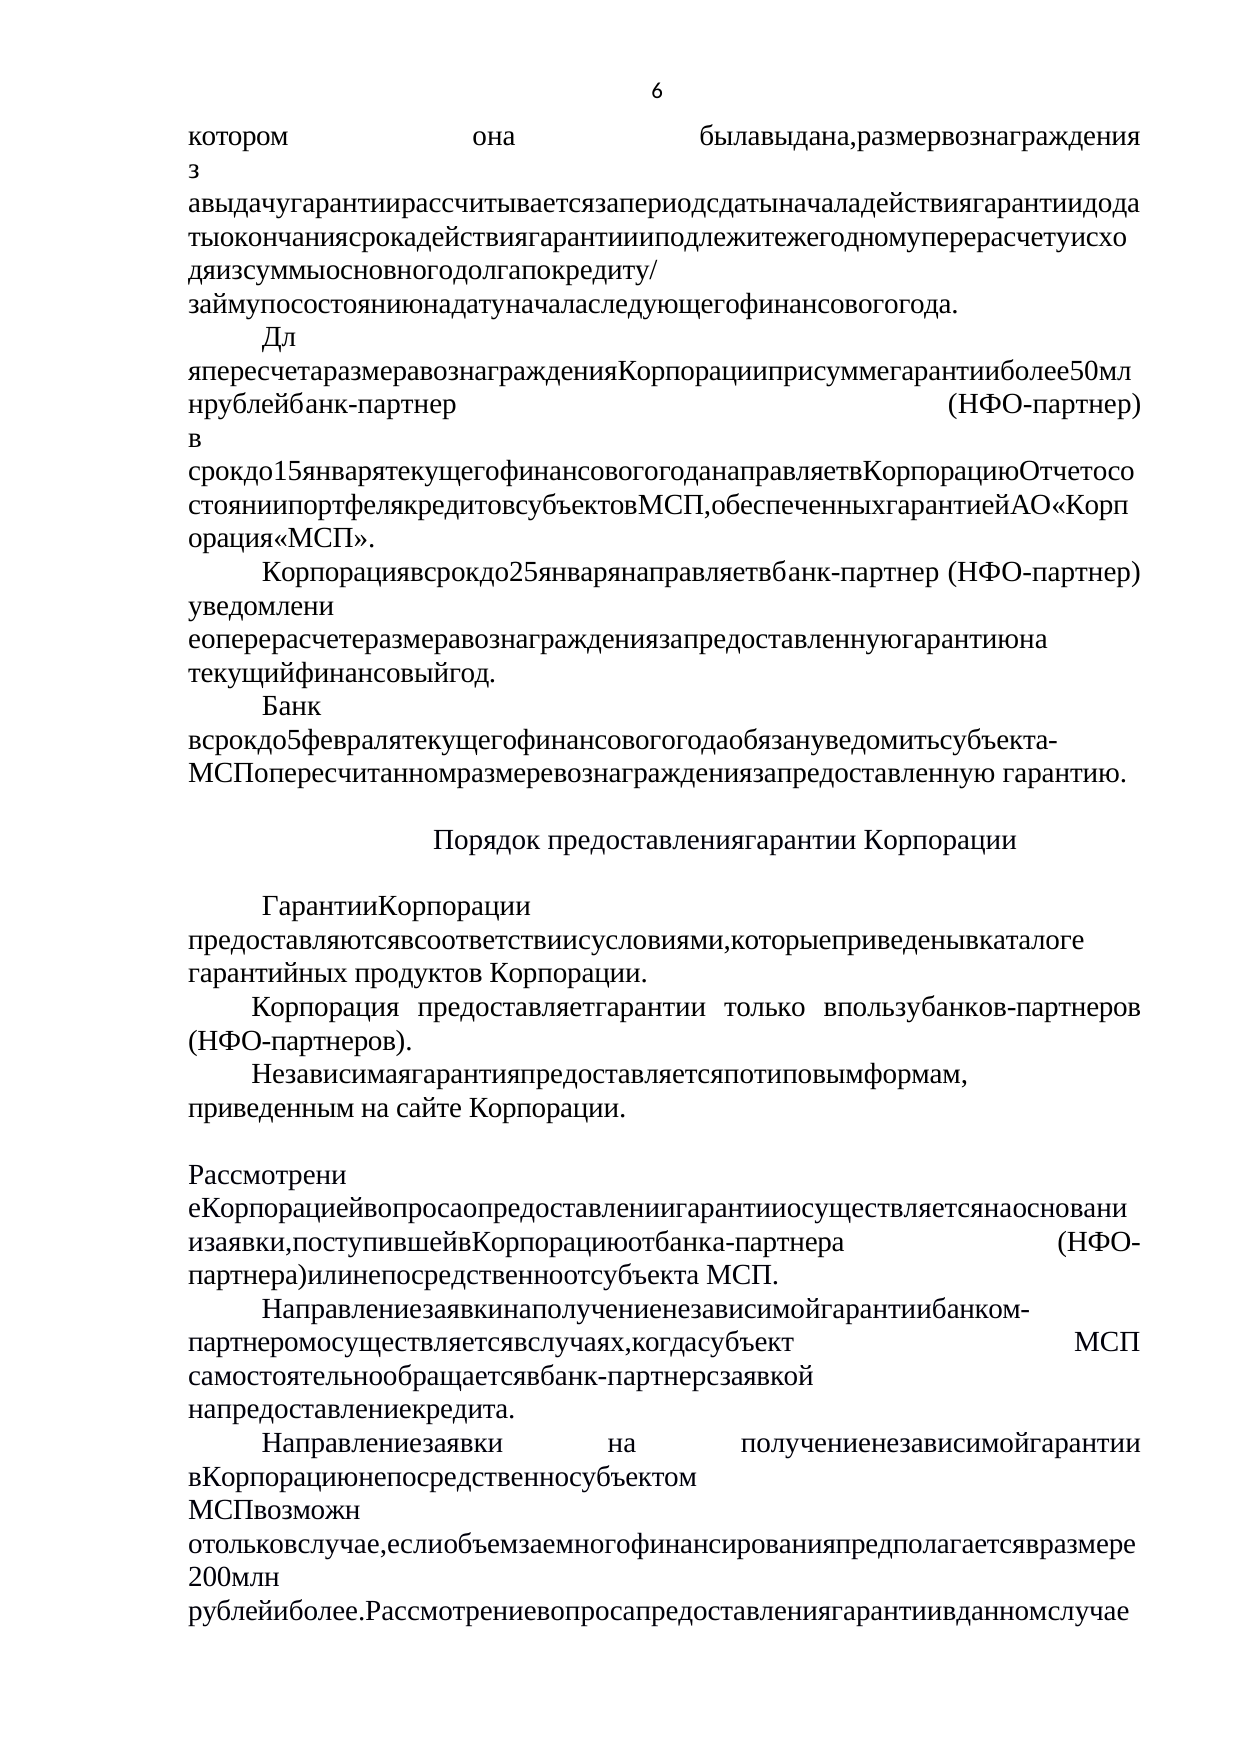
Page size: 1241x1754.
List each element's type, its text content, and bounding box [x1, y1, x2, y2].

text Направлениезаявкинаполучениенезависимойгарантиибанком-партнеромосуществляетсявслучаях,когдасубъект МСП самостоятельнообращаетсявбанк-партнерсзаявкой напредоставлениекредита. [188, 1291, 1140, 1425]
text ГарантииКорпорации предоставляютсявсоответствиисусловиями,которыеприведенывкаталоге гарантийных продуктов Корпорации. [188, 888, 1141, 989]
text ДляпересчетаразмеравознагражденияКорпорацииприсуммегарантииболее50млнрублейбанк-партнер (НФО-партнер) всрокдо15январятекущегофинансовогогоданаправляетвКорпорациюОтчетосостояниипортфелякредитовсубъектовМСП,обеспеченныхгарантиейАО«Корпорация«МСП». [188, 319, 1141, 554]
text РассмотрениеКорпорациейвопросаопредоставлениигарантииосуществляетсянаоснованиизаявки,поступившейвКорпорациюотбанка-партнера (НФО-партнера)илинепосредственноотсубъекта МСП. [188, 1123, 1141, 1291]
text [188, 118, 1140, 319]
text Независимаягарантияпредоставляетсяпотиповымформам, приведенным на сайте Корпорации. [188, 1056, 1140, 1123]
text Банквсрокдо5февралятекущегофинансовогогодаобязануведомитьсубъекта-МСПопересчитанномразмеревознаграждениязапредоставленную гарантию. [188, 688, 1141, 789]
subtitle Порядок предоставлениягарантии Корпорации [298, 822, 1152, 856]
text Корпорация предоставляетгарантии только впользубанков-партнеров (НФО-партнеров). [188, 989, 1141, 1056]
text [188, 1425, 1141, 1626]
text Корпорациявсрокдо25январянаправляетвбанк-партнер (НФО-партнер) уведомлениеоперерасчетеразмеравознаграждениязапредоставленнуюгарантиюна текущийфинансовыйгод. [188, 554, 1141, 688]
